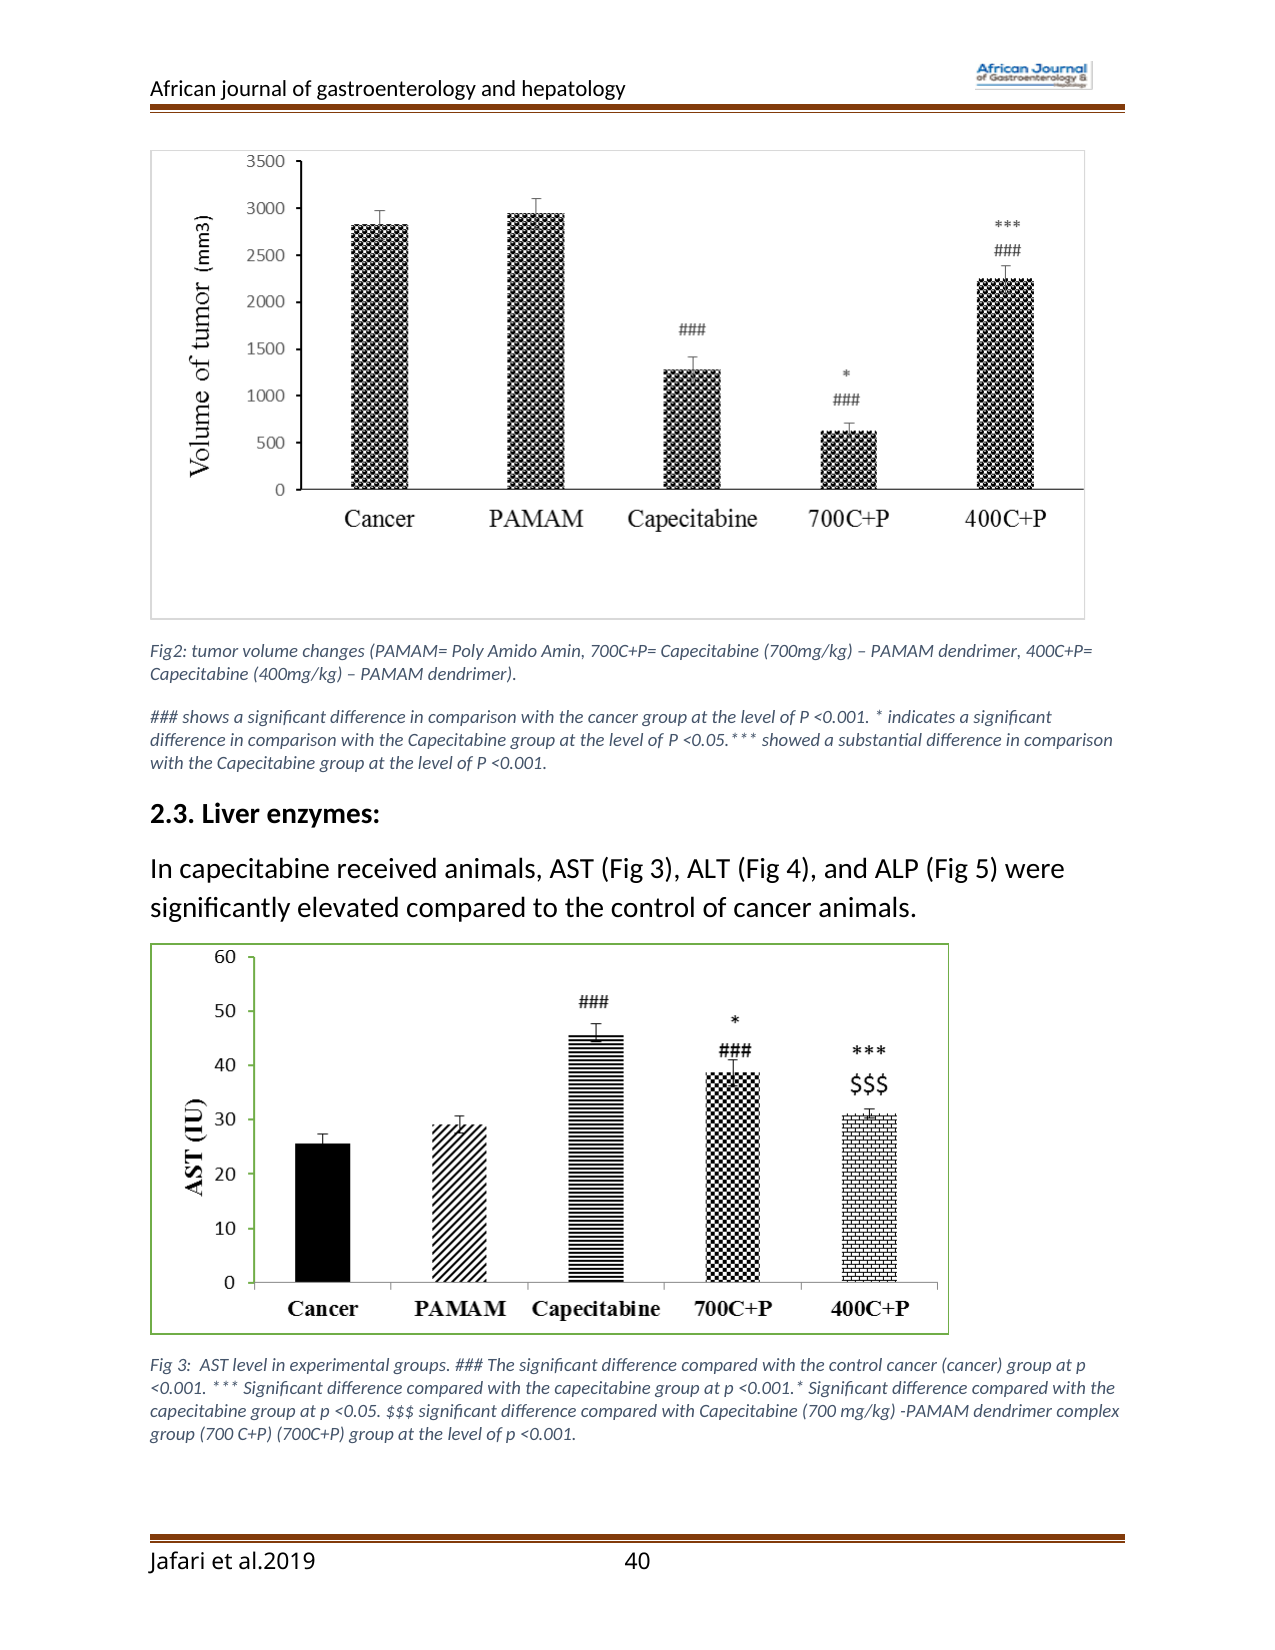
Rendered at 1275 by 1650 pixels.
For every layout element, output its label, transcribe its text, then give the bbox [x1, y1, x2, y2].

text 2.3. Liver enzymes: [150, 795, 1125, 831]
picture [975, 61, 1275, 96]
text ### shows a significant difference in comparison with the cancer group at the level of P <0.001. * indicates a significant difference in comparison with the Capecitabine group at the level of P <0.05.*** showed a substantial difference in comparison with the Capecitabine group at the level of P <0.001. [150, 706, 1125, 774]
text In capecitabine received animals, AST (Fig 3), ALT (Fig 4), and ALP (Fig 5) were significantly elevated compared to the control of cancer animals. [150, 850, 1125, 924]
picture [150, 150, 1085, 620]
picture [150, 943, 949, 1335]
